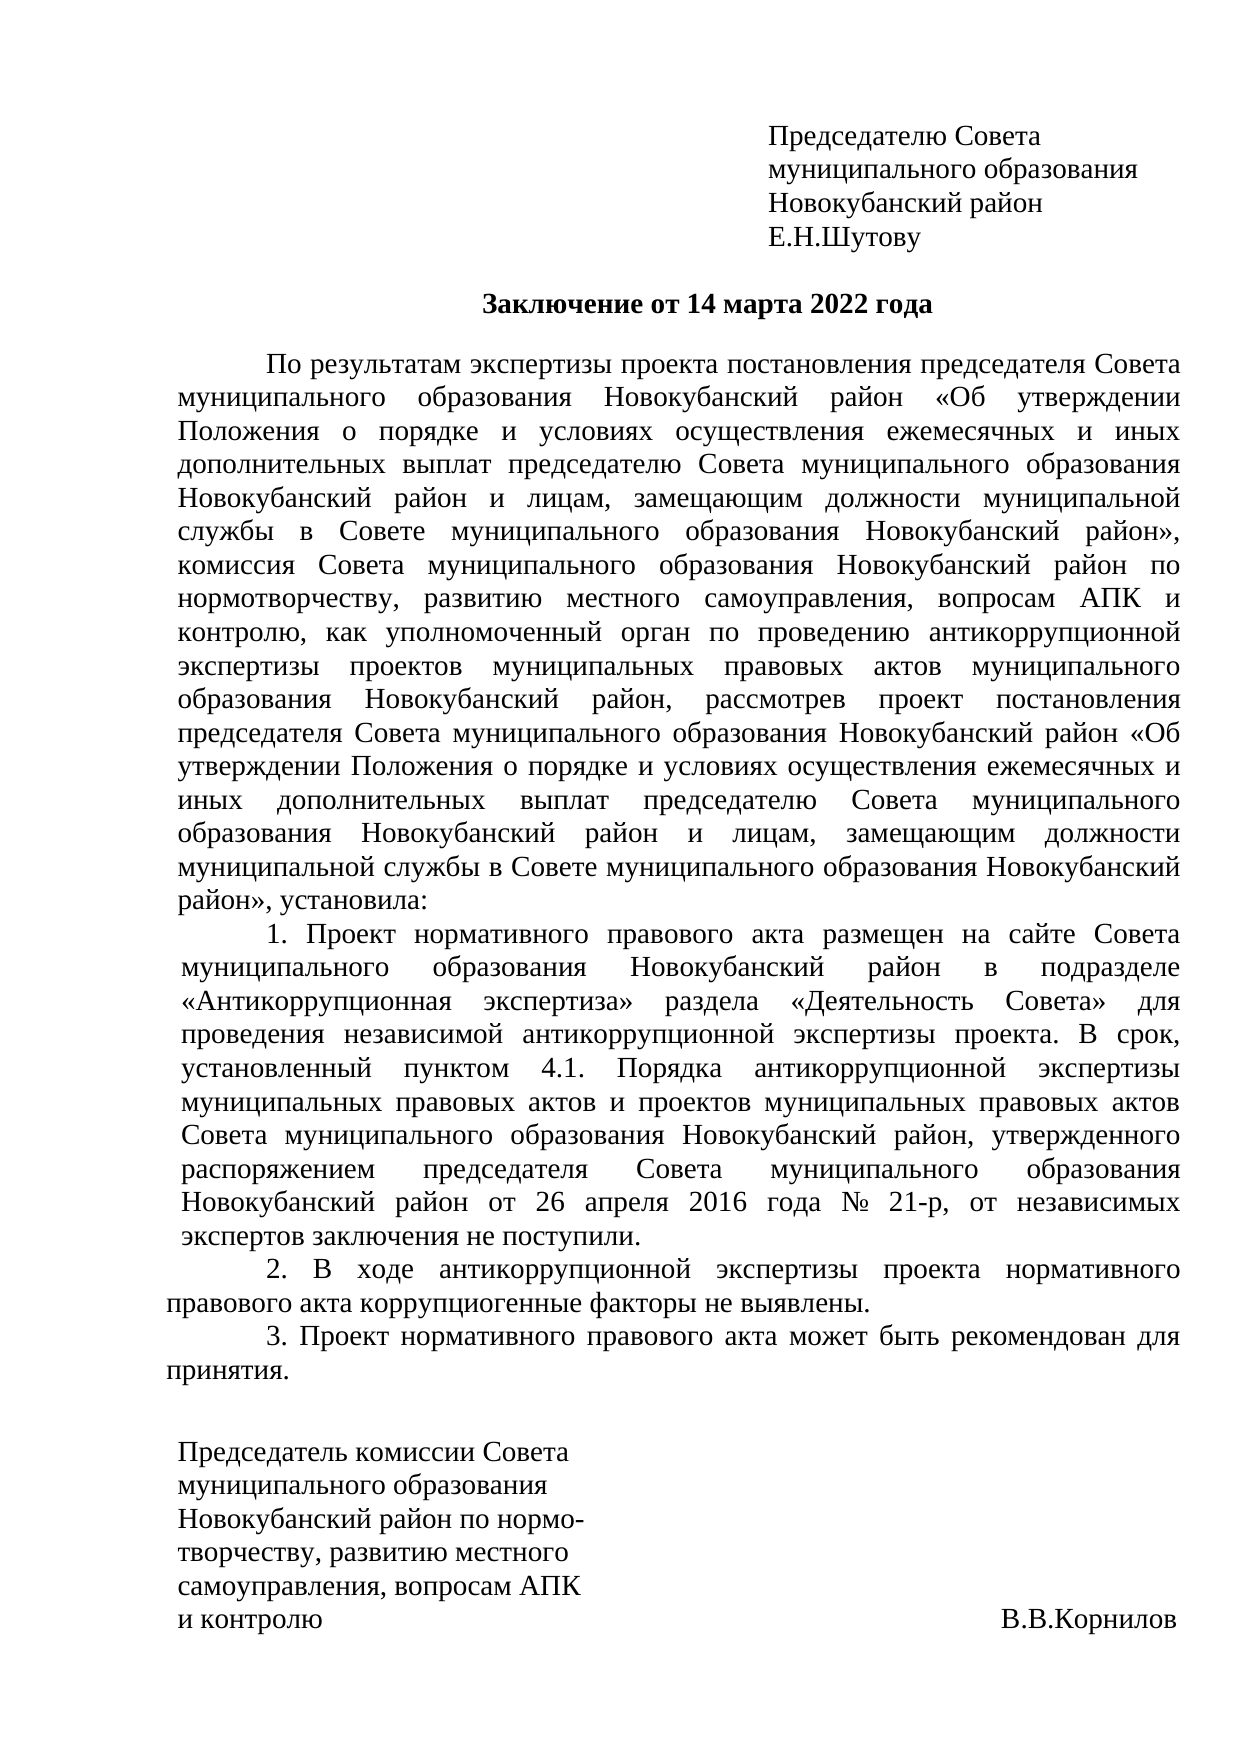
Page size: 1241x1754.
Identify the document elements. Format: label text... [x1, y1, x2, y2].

text Председатель комиссии Совета [177, 1434, 1181, 1467]
text и контролю В.В.Корнилов [177, 1601, 1181, 1635]
text творчеству, развитию местного [177, 1534, 1181, 1568]
text Председателю Совета муниципального образования Новокубанский район [768, 118, 1181, 219]
text 3. Проект нормативного правового акта может быть рекомендован для принятия. [166, 1318, 1181, 1386]
text По результатам экспертизы проекта постановления председателя Совета муниципального образования Новокубанский район «Об утверждении Положения о порядке и условиях осуществления ежемесячных и иных дополнительных выплат председателю Совета муниципального образования Новокубанский район и лицам, замещающим должности муниципальной службы в Совете муниципального образования Новокубанский район», комиссия Совета муниципального образования Новокубанский район по нормотворчеству, развитию местного самоуправления, вопросам АПК и контролю, как уполномоченный орган по проведению антикоррупционной экспертизы проектов муниципальных правовых актов муниципального образования Новокубанский район, рассмотрев проект постановления председателя Совета муниципального образования Новокубанский район «Об утверждении Положения о порядке и условиях осуществления ежемесячных и иных дополнительных выплат председателю Совета муниципального образования Новокубанский район и лицам, замещающим должности муниципальной службы в Совете муниципального образования Новокубанский район», установила: [177, 346, 1181, 916]
text 2. В ходе антикоррупционной экспертизы проекта нормативного правового акта коррупциогенные факторы не выявлены. [166, 1251, 1181, 1318]
text Новокубанский район по нормо- [177, 1501, 1181, 1534]
text Е.Н.Шутову [768, 219, 1181, 252]
text 1. Проект нормативного правового акта размещен на сайте Совета муниципального образования Новокубанский район в подразделе «Антикоррупционная экспертиза» раздела «Деятельность Совета» для проведения независимой антикоррупционной экспертизы проекта. В срок, установленный пунктом 4.1. Порядка антикоррупционной экспертизы муниципальных правовых актов и проектов муниципальных правовых актов Совета муниципального образования Новокубанский район, утвержденного распоряжением председателя Совета муниципального образования Новокубанский район от 26 апреля 2016 года № 21-р, от независимых экспертов заключения не поступили. [181, 916, 1181, 1251]
text муниципального образования [177, 1467, 1181, 1501]
text самоуправления, вопросам АПК [177, 1568, 1181, 1601]
text Заключение от 14 марта 2022 года [177, 286, 1181, 319]
